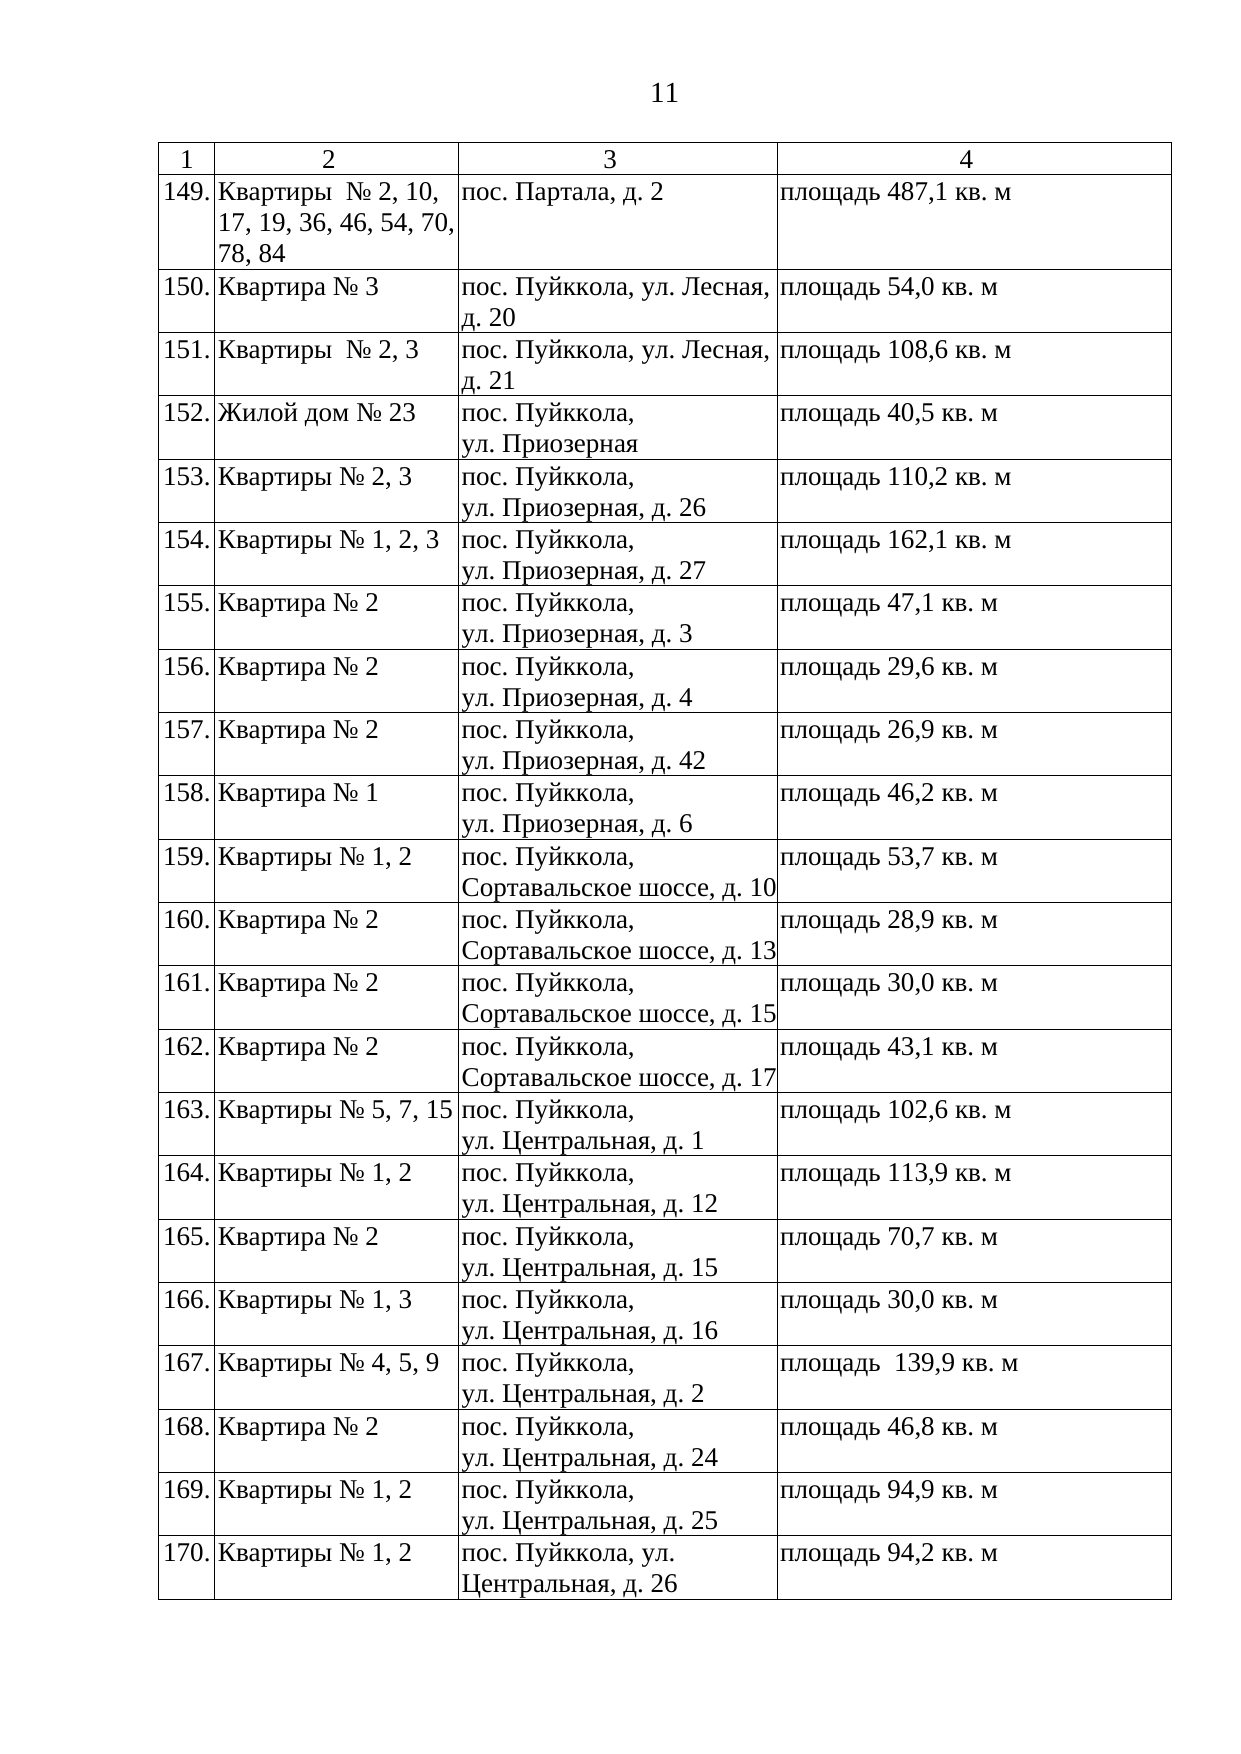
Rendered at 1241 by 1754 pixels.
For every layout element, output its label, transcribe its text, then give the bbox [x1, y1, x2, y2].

table_cell Квартира № 2 [215, 903, 458, 965]
table_cell 166. [159, 1283, 214, 1345]
table_cell пос. Пуйккола, ул. Приозерная [459, 396, 777, 459]
table_cell 157. [159, 713, 214, 775]
table_cell Квартира № 2 [215, 1410, 458, 1472]
table_cell 168. [159, 1410, 214, 1472]
table_cell пос. Пуйккола, ул. Приозерная, д. 6 [459, 776, 777, 839]
table_cell пос. Пуйккола, ул. Приозерная, д. 26 [459, 460, 777, 522]
table_cell Квартиры № 5, 7, 15 [215, 1093, 458, 1155]
table_cell Квартиры № 1, 3 [215, 1283, 458, 1345]
table_cell Квартиры № 1, 2, 3 [215, 523, 458, 585]
table_cell площадь 110,2 кв. м [778, 460, 1171, 522]
table_cell площадь 28,9 кв. м [778, 903, 1171, 965]
table_cell Квартиры № 1, 2 [215, 1536, 458, 1599]
table_cell Квартира № 1 [215, 776, 458, 839]
table_cell пос. Пуйккола, ул. Центральная, д. 26 [459, 1536, 777, 1599]
table_cell пос. Пуйккола, ул. Центральная, д. 2 [459, 1346, 777, 1409]
table_cell 167. [159, 1346, 214, 1409]
table_cell 149. [159, 175, 214, 269]
table_cell 151. [159, 333, 214, 395]
table_cell Квартира № 2 [215, 586, 458, 649]
table_cell площадь 46,8 кв. м [778, 1410, 1171, 1472]
table_cell площадь 26,9 кв. м [778, 713, 1171, 775]
table_cell пос. Пуйккола, Сортавальское шоссе, д. 17 [459, 1030, 777, 1092]
table_cell 161. [159, 966, 214, 1029]
table_cell площадь 54,0 кв. м [778, 270, 1171, 332]
table_cell 163. [159, 1093, 214, 1155]
table_cell площадь 29,6 кв. м [778, 650, 1171, 712]
table_cell пос. Пуйккола, ул. Центральная, д. 24 [459, 1410, 777, 1472]
table_cell площадь 94,9 кв. м [778, 1473, 1171, 1535]
table_cell площадь 70,7 кв. м [778, 1220, 1171, 1282]
table_cell площадь 30,0 кв. м [778, 1283, 1171, 1345]
table_cell площадь 94,2 кв. м [778, 1536, 1171, 1599]
table_cell 154. [159, 523, 214, 585]
table_cell площадь 108,6 кв. м [778, 333, 1171, 395]
table_cell 4 [778, 143, 1171, 174]
table_cell пос. Пуйккола, ул. Центральная, д. 15 [459, 1220, 777, 1282]
table_cell пос. Пуйккола, ул. Центральная, д. 12 [459, 1156, 777, 1219]
table_cell Квартира № 2 [215, 650, 458, 712]
table_cell пос. Пуйккола, ул. Приозерная, д. 27 [459, 523, 777, 585]
table_cell Квартира № 2 [215, 1030, 458, 1092]
table_cell 170. [159, 1536, 214, 1599]
table_cell пос. Пуйккола, ул. Центральная, д. 1 [459, 1093, 777, 1155]
table_cell пос. Пуйккола, ул. Приозерная, д. 4 [459, 650, 777, 712]
table_cell 152. [159, 396, 214, 459]
table_cell 165. [159, 1220, 214, 1282]
table_cell площадь 40,5 кв. м [778, 396, 1171, 459]
table_cell Квартира № 2 [215, 966, 458, 1029]
table_cell 169. [159, 1473, 214, 1535]
table_cell Квартиры № 1, 2 [215, 1156, 458, 1219]
table_cell пос. Пуйккола, Сортавальское шоссе, д. 13 [459, 903, 777, 965]
table_cell Квартиры № 1, 2 [215, 840, 458, 902]
table_cell Квартиры № 2, 10, 17, 19, 36, 46, 54, 70, 78, 84 [215, 175, 458, 269]
table_cell площадь 102,6 кв. м [778, 1093, 1171, 1155]
table_cell площадь 43,1 кв. м [778, 1030, 1171, 1092]
table_cell пос. Пуйккола, Сортавальское шоссе, д. 10 [459, 840, 777, 902]
table_cell 155. [159, 586, 214, 649]
table_cell 3 [459, 143, 777, 174]
table_cell 153. [159, 460, 214, 522]
table_cell 160. [159, 903, 214, 965]
table_cell площадь 46,2 кв. м [778, 776, 1171, 839]
table_cell площадь 47,1 кв. м [778, 586, 1171, 649]
table_cell пос. Пуйккола, ул. Лесная, д. 20 [459, 270, 777, 332]
table_cell Квартира № 2 [215, 1220, 458, 1282]
table_cell Квартира № 3 [215, 270, 458, 332]
table_cell Жилой дом № 23 [215, 396, 458, 459]
table_cell 156. [159, 650, 214, 712]
table_cell площадь 487,1 кв. м [778, 175, 1171, 269]
table_cell пос. Пуйккола, ул. Центральная, д. 16 [459, 1283, 777, 1345]
table_cell пос. Пуйккола, ул. Приозерная, д. 3 [459, 586, 777, 649]
table_cell 150. [159, 270, 214, 332]
table_cell 158. [159, 776, 214, 839]
table_cell Квартира № 2 [215, 713, 458, 775]
table_cell 1 [159, 143, 214, 174]
table_cell Квартиры № 4, 5, 9 [215, 1346, 458, 1409]
table_cell Квартиры № 1, 2 [215, 1473, 458, 1535]
table_cell площадь 139,9 кв. м [778, 1346, 1171, 1409]
table_cell пос. Партала, д. 2 [459, 175, 777, 269]
table_cell пос. Пуйккола, ул. Лесная, д. 21 [459, 333, 777, 395]
table_cell Квартиры № 2, 3 [215, 333, 458, 395]
table_cell 2 [215, 143, 458, 174]
table_cell 159. [159, 840, 214, 902]
table_cell 162. [159, 1030, 214, 1092]
table_cell 164. [159, 1156, 214, 1219]
table_cell пос. Пуйккола, Сортавальское шоссе, д. 15 [459, 966, 777, 1029]
table_cell площадь 30,0 кв. м [778, 966, 1171, 1029]
table_cell площадь 113,9 кв. м [778, 1156, 1171, 1219]
table_cell Квартиры № 2, 3 [215, 460, 458, 522]
table_cell пос. Пуйккола, ул. Центральная, д. 25 [459, 1473, 777, 1535]
table_cell пос. Пуйккола, ул. Приозерная, д. 42 [459, 713, 777, 775]
table_cell площадь 53,7 кв. м [778, 840, 1171, 902]
table_cell площадь 162,1 кв. м [778, 523, 1171, 585]
